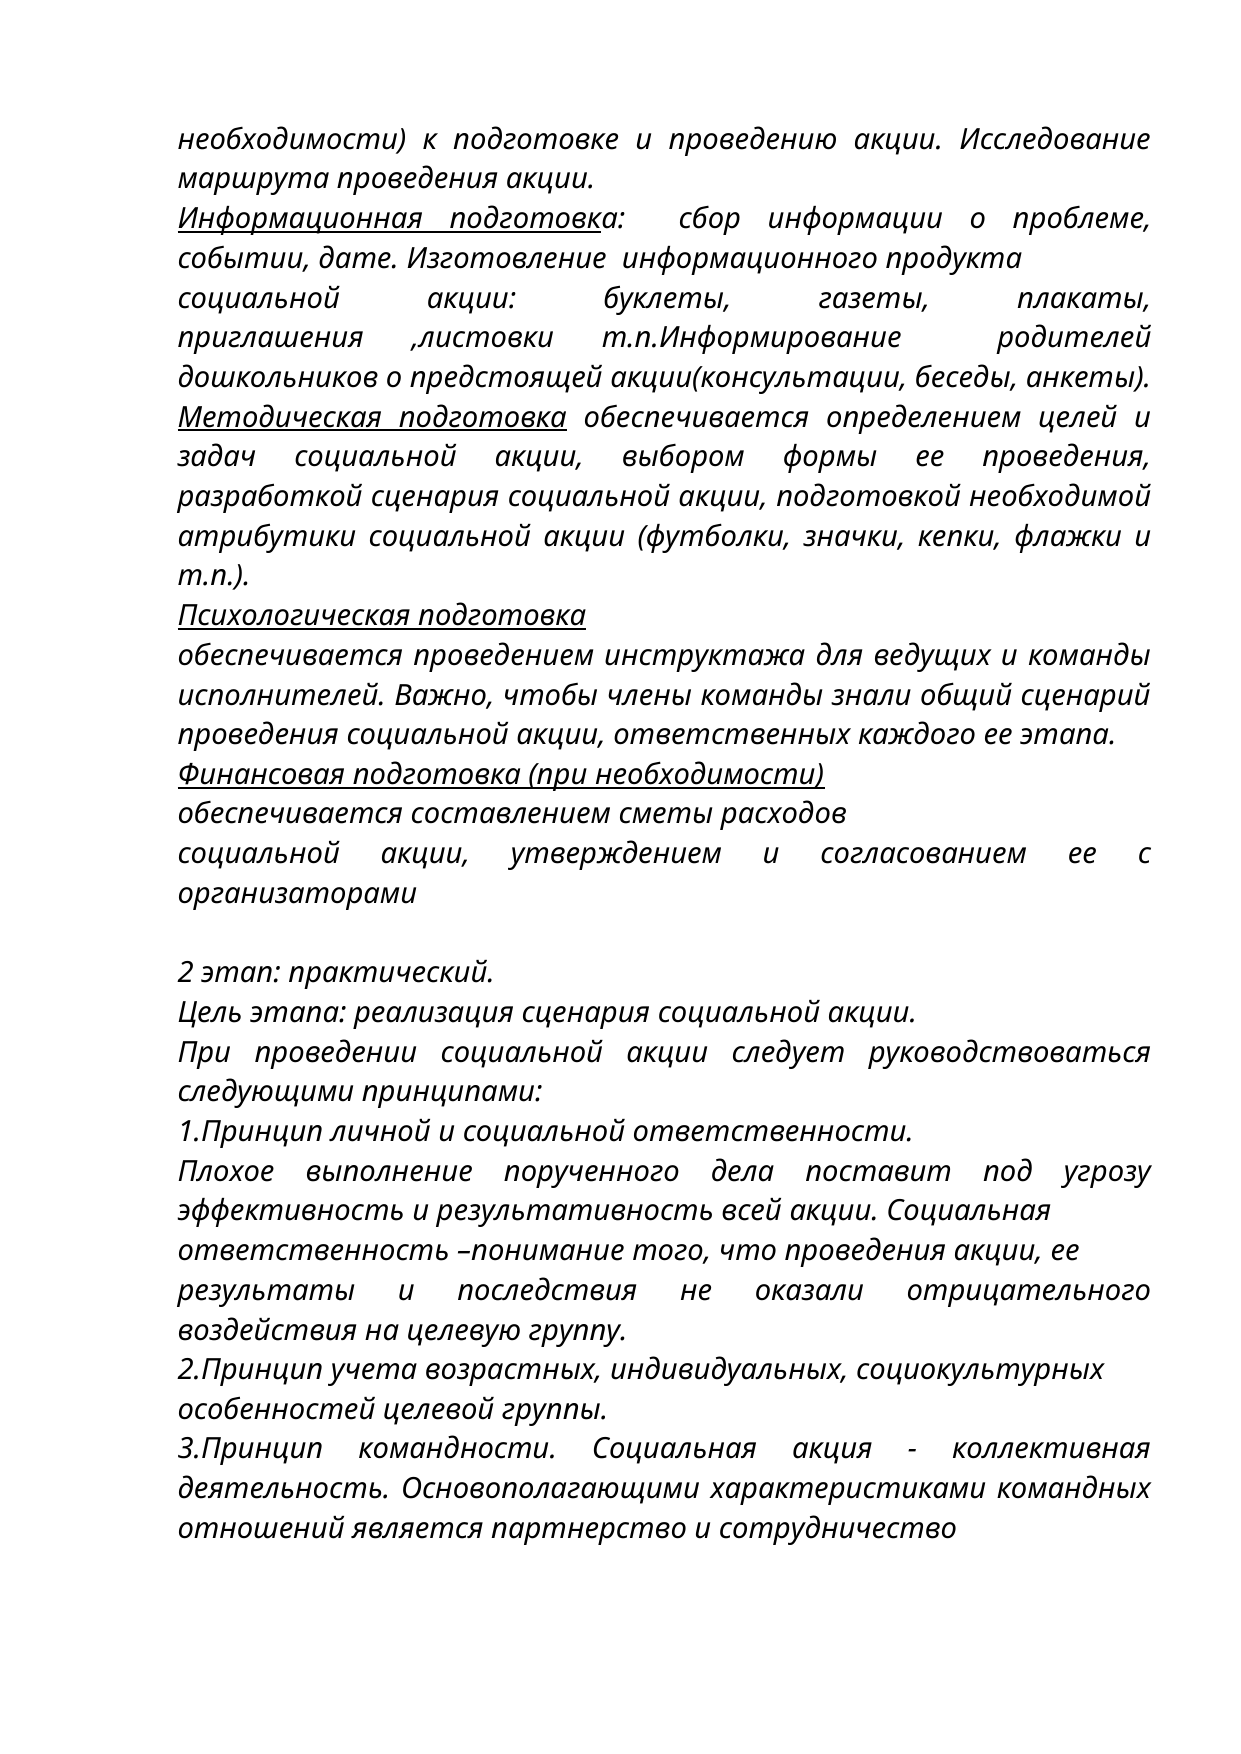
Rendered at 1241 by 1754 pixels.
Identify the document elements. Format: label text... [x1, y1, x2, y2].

text 1.Принцип личной и социальной ответственности. [177, 1110, 1152, 1150]
text социальной акции, утверждением и согласованием ее с организаторами [177, 832, 1152, 912]
text Цель этапа: реализация сценария социальной акции. [177, 991, 1152, 1031]
text результаты и последствия не оказали отрицательного воздействия на целевую группу. [177, 1269, 1152, 1348]
text обеспечивается составлением сметы расходов [177, 793, 1152, 832]
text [177, 118, 1152, 197]
text 2.Принцип учета возрастных, индивидуальных, социокультурных [177, 1348, 1152, 1388]
text Психологическая подготовка [177, 594, 1152, 634]
text особенностей целевой группы. [177, 1388, 1152, 1428]
text 2 этап: практический. [177, 952, 1152, 991]
text социальной акции: буклеты, газеты, плакаты, приглашения ,листовки т.п.Информирование родителей дошкольников о предстоящей акции(консультации, беседы, анкеты). [177, 277, 1152, 396]
text Финансовая подготовка (при необходимости) [177, 753, 1152, 793]
text Методическая подготовка обеспечивается определением целей и задач социальной акции, выбором формы ее проведения, разработкой сценария социальной акции, подготовкой необходимой атрибутики социальной акции (футболки, значки, кепки, флажки и т.п.). [177, 396, 1152, 594]
text обеспечивается проведением инструктажа для ведущих и команды исполнителей. Важно, чтобы члены команды знали общий сценарий проведения социальной акции, ответственных каждого ее этапа. [177, 634, 1152, 753]
text ответственность –понимание того, что проведения акции, ее [177, 1229, 1152, 1269]
text При проведении социальной акции следует руководствоваться следующими принципами: [177, 1031, 1152, 1110]
text 3.Принцип командности. Социальная акция - коллективная деятельность. Основополагающими характеристиками командных отношений является партнерство и сотрудничество [177, 1428, 1152, 1547]
text Информационная подготовка: сбор информации о проблеме, событии, дате. Изготовление информационного продукта [177, 197, 1152, 277]
text Плохое выполнение порученного дела поставит под угрозу эффективность и результативность всей акции. Социальная [177, 1150, 1152, 1229]
